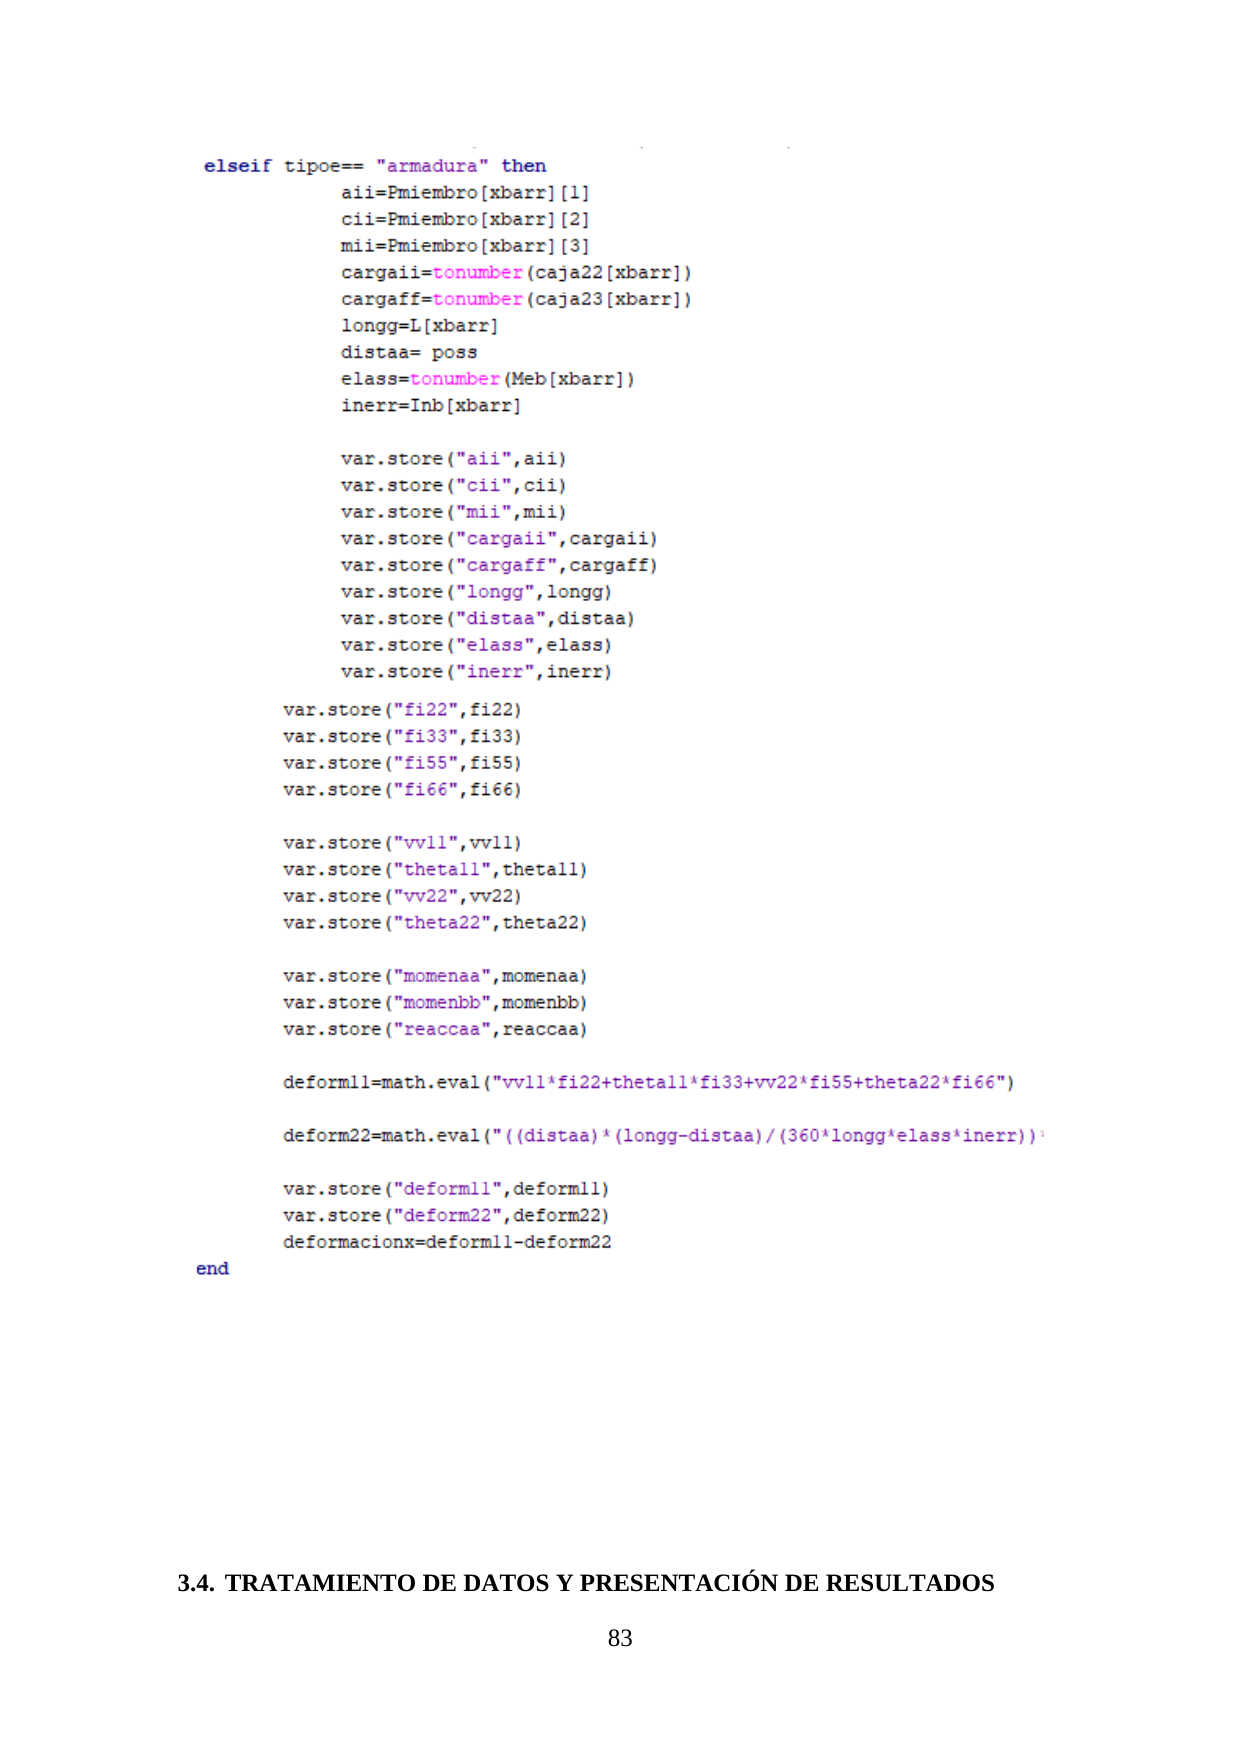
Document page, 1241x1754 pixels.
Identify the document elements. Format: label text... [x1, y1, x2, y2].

text TRATAMIENTO DE DATOS Y PRESENTACIÓN DE RESULTADOS [177, 1568, 1063, 1597]
picture [196, 147, 1044, 1281]
